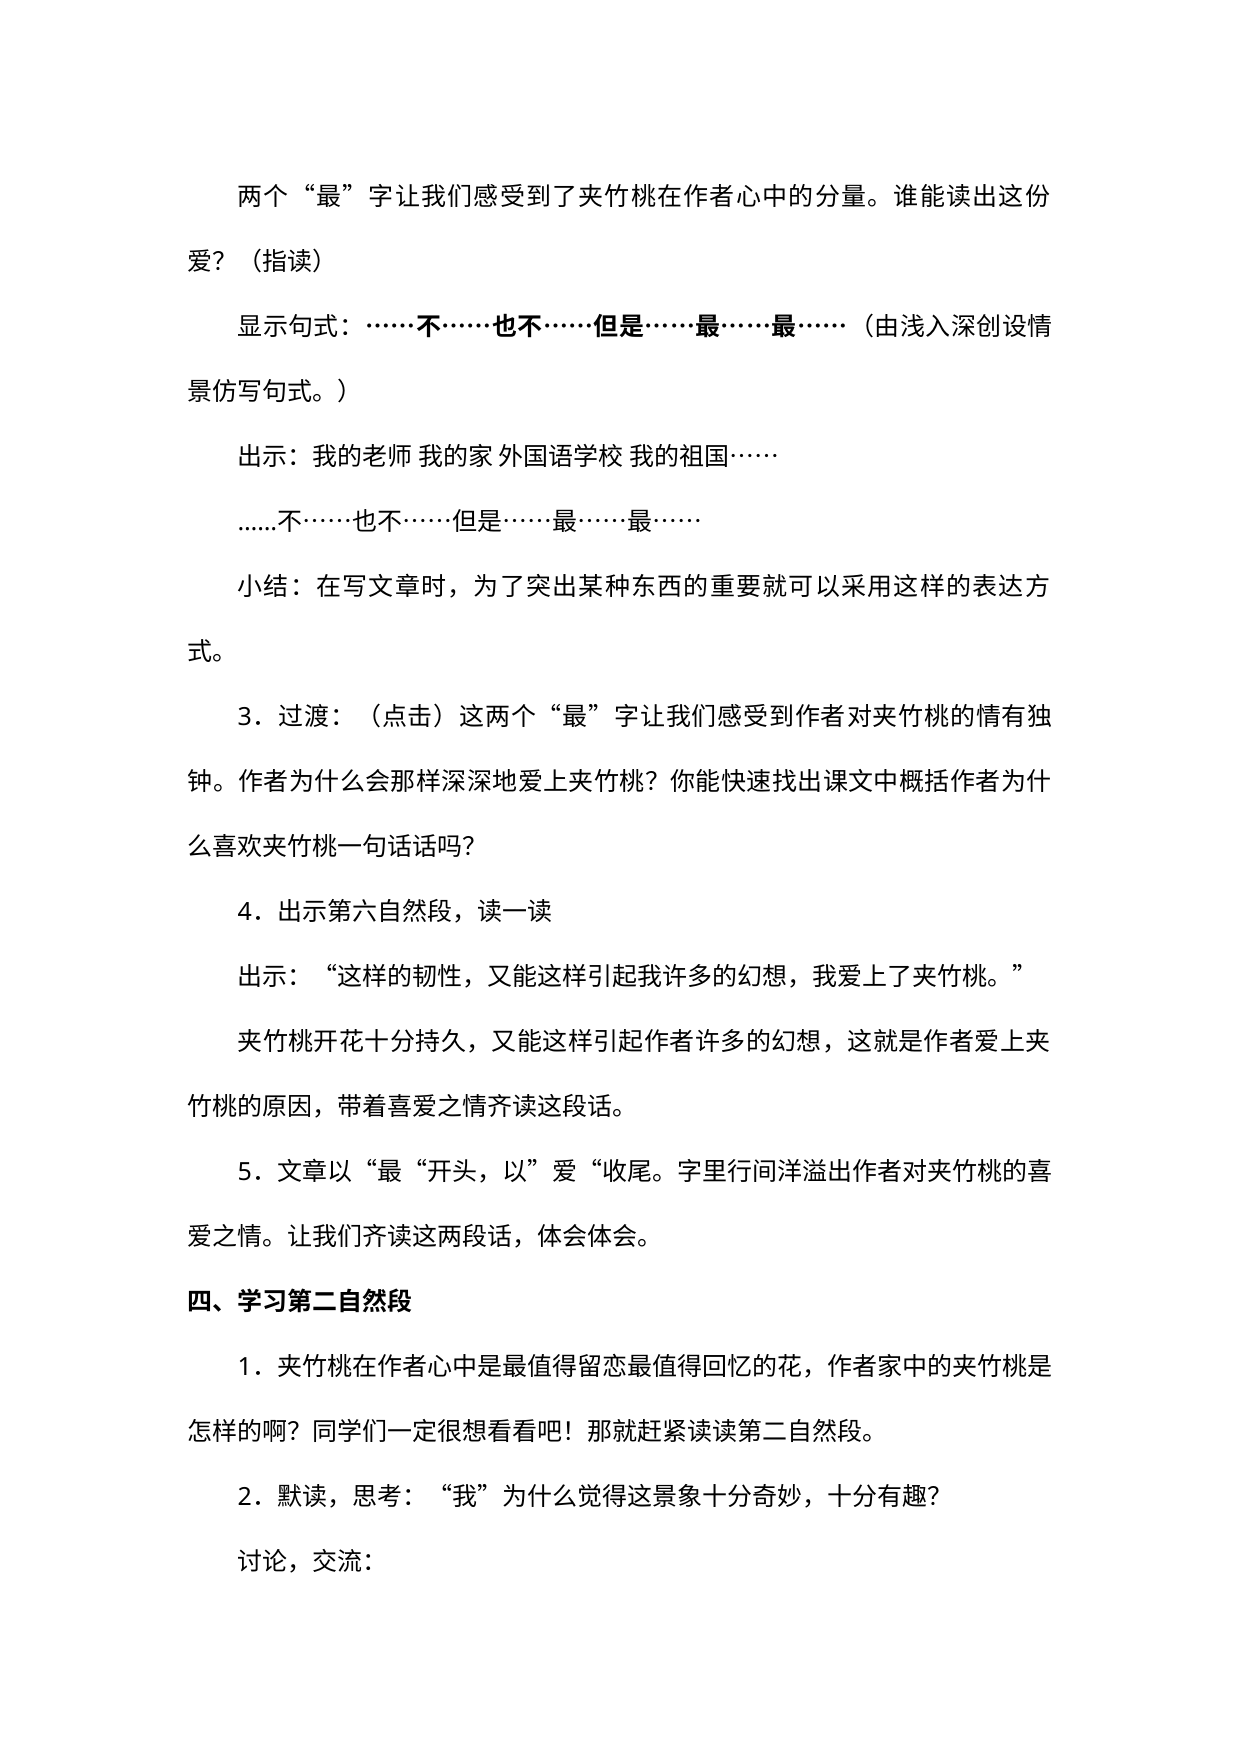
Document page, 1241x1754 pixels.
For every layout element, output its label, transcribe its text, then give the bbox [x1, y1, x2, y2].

text 显示句式：……不……也不……但是……最……最……（由浅入深创设情景仿写句式。） [187, 292, 1053, 422]
text 四、学习第二自然段 [187, 1267, 1053, 1332]
text 2．默读，思考：“我”为什么觉得这景象十分奇妙，十分有趣？ [187, 1462, 1053, 1527]
text 4．出示第六自然段，读一读 [187, 877, 1053, 942]
text 出示：“这样的韧性，又能这样引起我许多的幻想，我爱上了夹竹桃。” [187, 942, 1053, 1007]
text 讨论，交流： [187, 1527, 1053, 1592]
text 夹竹桃开花十分持久，又能这样引起作者许多的幻想，这就是作者爱上夹竹桃的原因，带着喜爱之情齐读这段话。 [187, 1007, 1053, 1137]
text 3．过渡：（点击）这两个“最”字让我们感受到作者对夹竹桃的情有独钟。作者为什么会那样深深地爱上夹竹桃？你能快速找出课文中概括作者为什么喜欢夹竹桃一句话话吗？ [187, 682, 1053, 877]
text ……不……也不……但是……最……最…… [187, 487, 1053, 552]
text 两个“最”字让我们感受到了夹竹桃在作者心中的分量。谁能读出这份爱？（指读） [187, 162, 1053, 292]
text 1．夹竹桃在作者心中是最值得留恋最值得回忆的花，作者家中的夹竹桃是怎样的啊？同学们一定很想看看吧！那就赶紧读读第二自然段。 [187, 1332, 1053, 1462]
text 出示：我的老师 我的家 外国语学校 我的祖国…… [187, 422, 1053, 487]
text 5．文章以“最“开头，以”爱“收尾。字里行间洋溢出作者对夹竹桃的喜爱之情。让我们齐读这两段话，体会体会。 [187, 1137, 1053, 1267]
text 小结：在写文章时，为了突出某种东西的重要就可以采用这样的表达方式。 [187, 552, 1053, 682]
